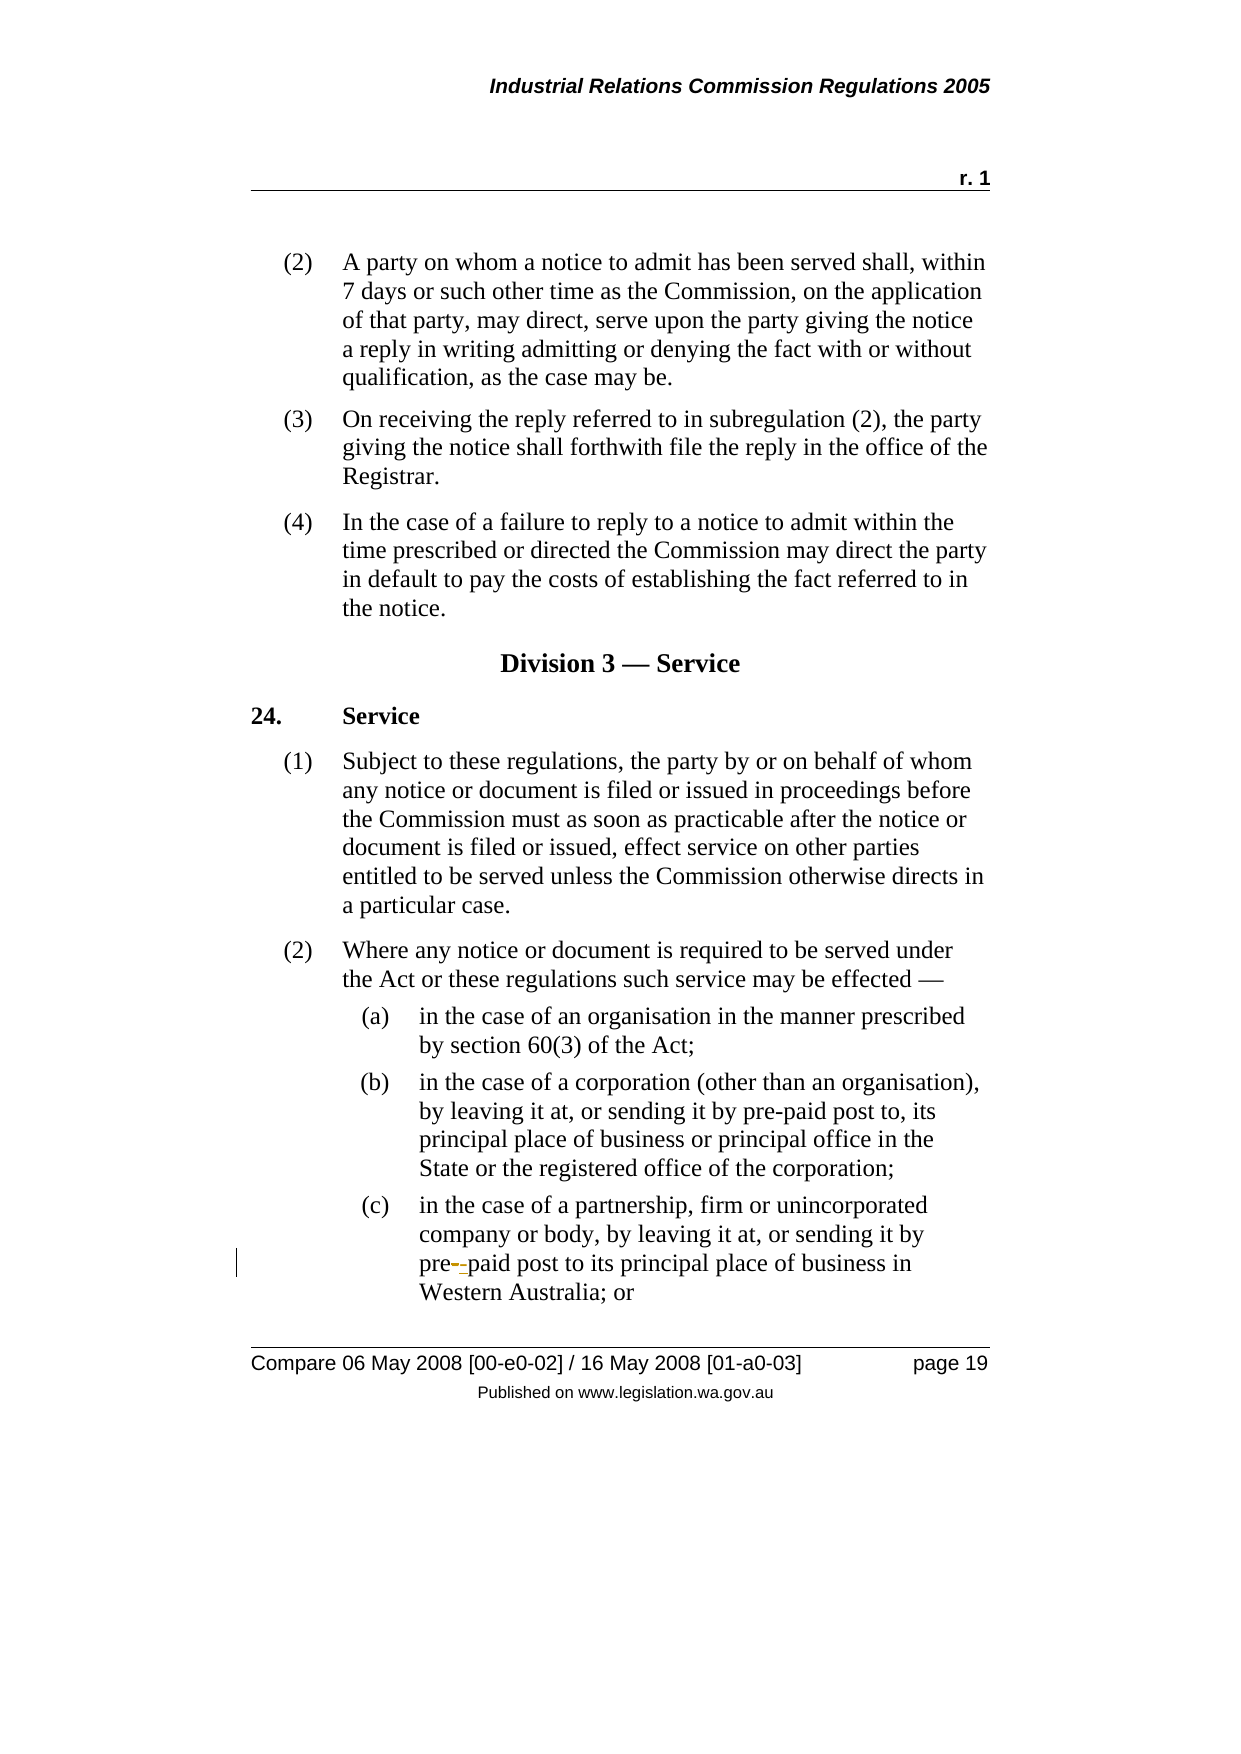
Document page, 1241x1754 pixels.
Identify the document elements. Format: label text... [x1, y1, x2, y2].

text (c) in the case of a partnership, firm or unincorporated company or body, by leaving it at, or sending it by prepaid post to its principal place of business in Western Australia; or [251, 1190, 990, 1305]
text (1) Subject to these regulations, the party by or on behalf of whom any notice or document is filed or issued in proceedings before the Commission must as soon as practicable after the notice or document is filed or issued, effect service on other parties entitled to be served unless the Commission otherwise directs in a particular case. [251, 746, 990, 919]
text (b) in the case of a corporation (other than an organisation), by leaving it at, or sending it by pre-paid post to, its principal place of business or principal office in the State or the registered office of the corporation; [251, 1067, 990, 1182]
text (a) in the case of an organisation in the manner prescribed by section 60(3) of the Act; [251, 1001, 990, 1059]
text (3) On receiving the reply referred to in subregulation (2), the party giving the notice shall forthwith file the reply in the office of the Registrar. [251, 404, 990, 490]
subtitle Division 3 — Service [251, 647, 990, 678]
text (2) A party on whom a notice to admit has been served shall, within 7 days or such other time as the Commission, on the application of that party, may direct, serve upon the party giving the notice a reply in writing admitting or denying the fact with or without qualification, as the case may be. [251, 247, 990, 391]
text (2) Where any notice or document is required to be served under the Act or these regulations such service may be effected — [251, 935, 990, 993]
subtitle 24. Service [251, 701, 990, 729]
text (4) In the case of a failure to reply to a notice to admit within the time prescribed or directed the Commission may direct the party in default to pay the costs of establishing the fact referred to in the notice. [251, 507, 990, 622]
